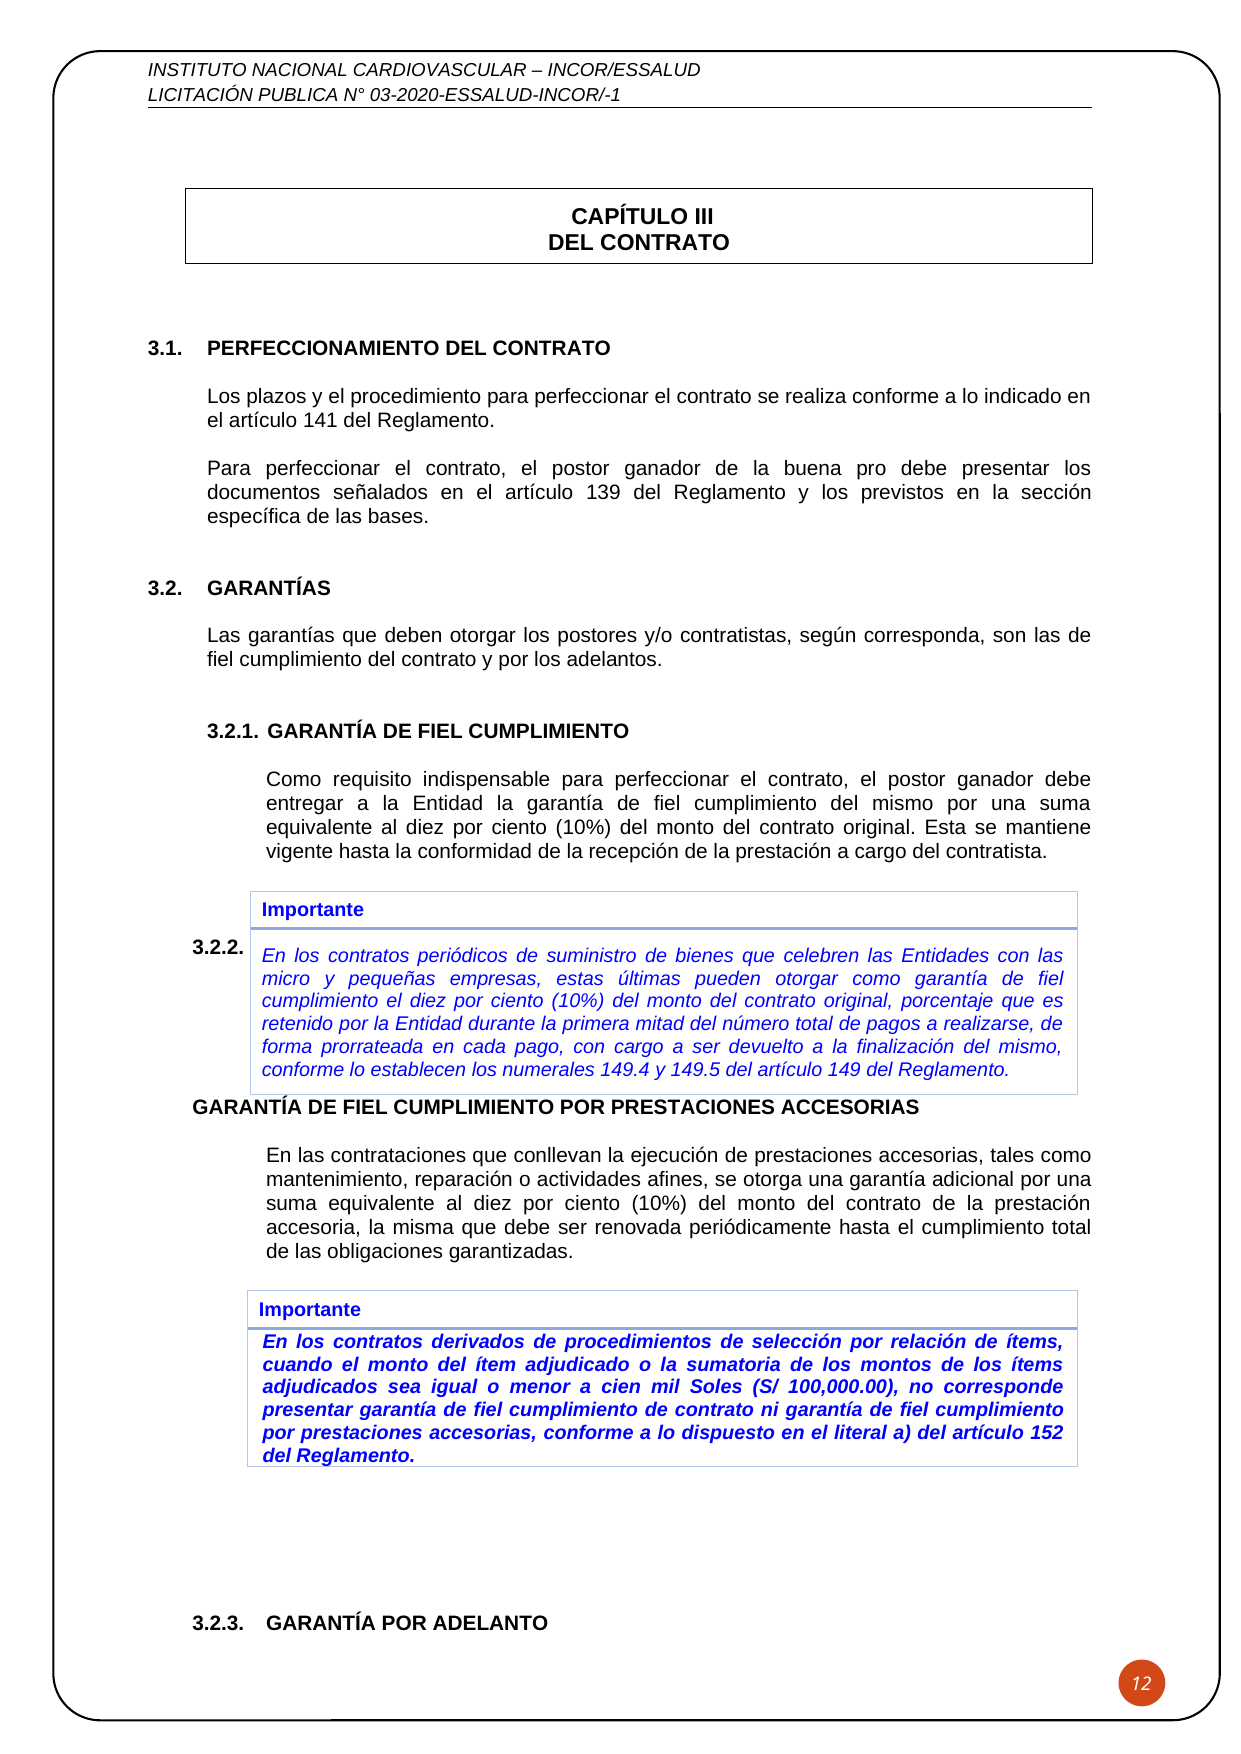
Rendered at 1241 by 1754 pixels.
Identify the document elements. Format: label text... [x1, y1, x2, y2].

list GARANTÍA POR ADELANTO [192, 1611, 1092, 1635]
text Para perfeccionar el contrato, el postor ganador de la buena pro debe presentar los documentos señalados en el artículo 139 del Reglamento y los previstos en la sección específica de las bases. [207, 456, 1092, 527]
list PERFECCIONAMIENTO DEL CONTRATO [148, 336, 1092, 360]
list GARANTÍAS [148, 575, 1092, 599]
list Las garantías que deben otorgar los postores y/o contratistas, según corresponda, son las de fiel cumplimiento del contrato y por los adelantos. [207, 623, 1092, 671]
list GARANTÍA DE FIEL CUMPLIMIENTO [207, 719, 1092, 743]
table_header Importante [248, 1291, 1077, 1327]
list En las contrataciones que conllevan la ejecución de prestaciones accesorias, tales como mantenimiento, reparación o actividades afines, se otorga una garantía adicional por una suma equivalente al diez por ciento (10%) del monto del contrato de la prestación accesoria, la misma que debe ser renovada periódicamente hasta el cumplimiento total de las obligaciones garantizadas. [266, 1143, 1092, 1262]
table_cell En los contratos derivados de procedimientos de selección por relación de ítems, cuando el monto del ítem adjudicado o la sumatoria de los montos de los ítems adjudicados sea igual o menor a cien mil Soles (S/ 100,000.00), no corresponde presentar garantía de fiel cumplimiento de contrato ni garantía de fiel cumplimiento por prestaciones accesorias, conforme a lo dispuesto en el literal a) del artículo 152 del Reglamento. [248, 1330, 1077, 1466]
text Como requisito indispensable para perfeccionar el contrato, el postor ganador debe entregar a la Entidad la garantía de fiel cumplimiento del mismo por una suma equivalente al diez por ciento (10%) del monto del contrato original. Esta se mantiene vigente hasta la conformidad de la recepción de la prestación a cargo del contratista. [266, 767, 1092, 863]
table_header CAPÍTULO III DEL CONTRATO [186, 189, 1092, 263]
table_header Importante [251, 892, 1077, 927]
list GARANTÍA DE FIEL CUMPLIMIENTO POR PRESTACIONES ACCESORIAS [192, 935, 1092, 1119]
list Los plazos y el procedimiento para perfeccionar el contrato se realiza conforme a lo indicado en el artículo 141 del Reglamento. [207, 384, 1092, 432]
table_cell En los contratos periódicos de suministro de bienes que celebren las Entidades con las micro y pequeñas empresas, estas últimas pueden otorgar como garantía de fiel cumplimiento el diez por ciento (10%) del monto del contrato original, porcentaje que es retenido por la Entidad durante la primera mitad del número total de pagos a realizarse, de forma prorrateada en cada pago, con cargo a ser devuelto a la finalización del mismo, conforme lo establecen los numerales 149.4 y 149.5 del artículo 149 del Reglamento. [251, 930, 1077, 1094]
